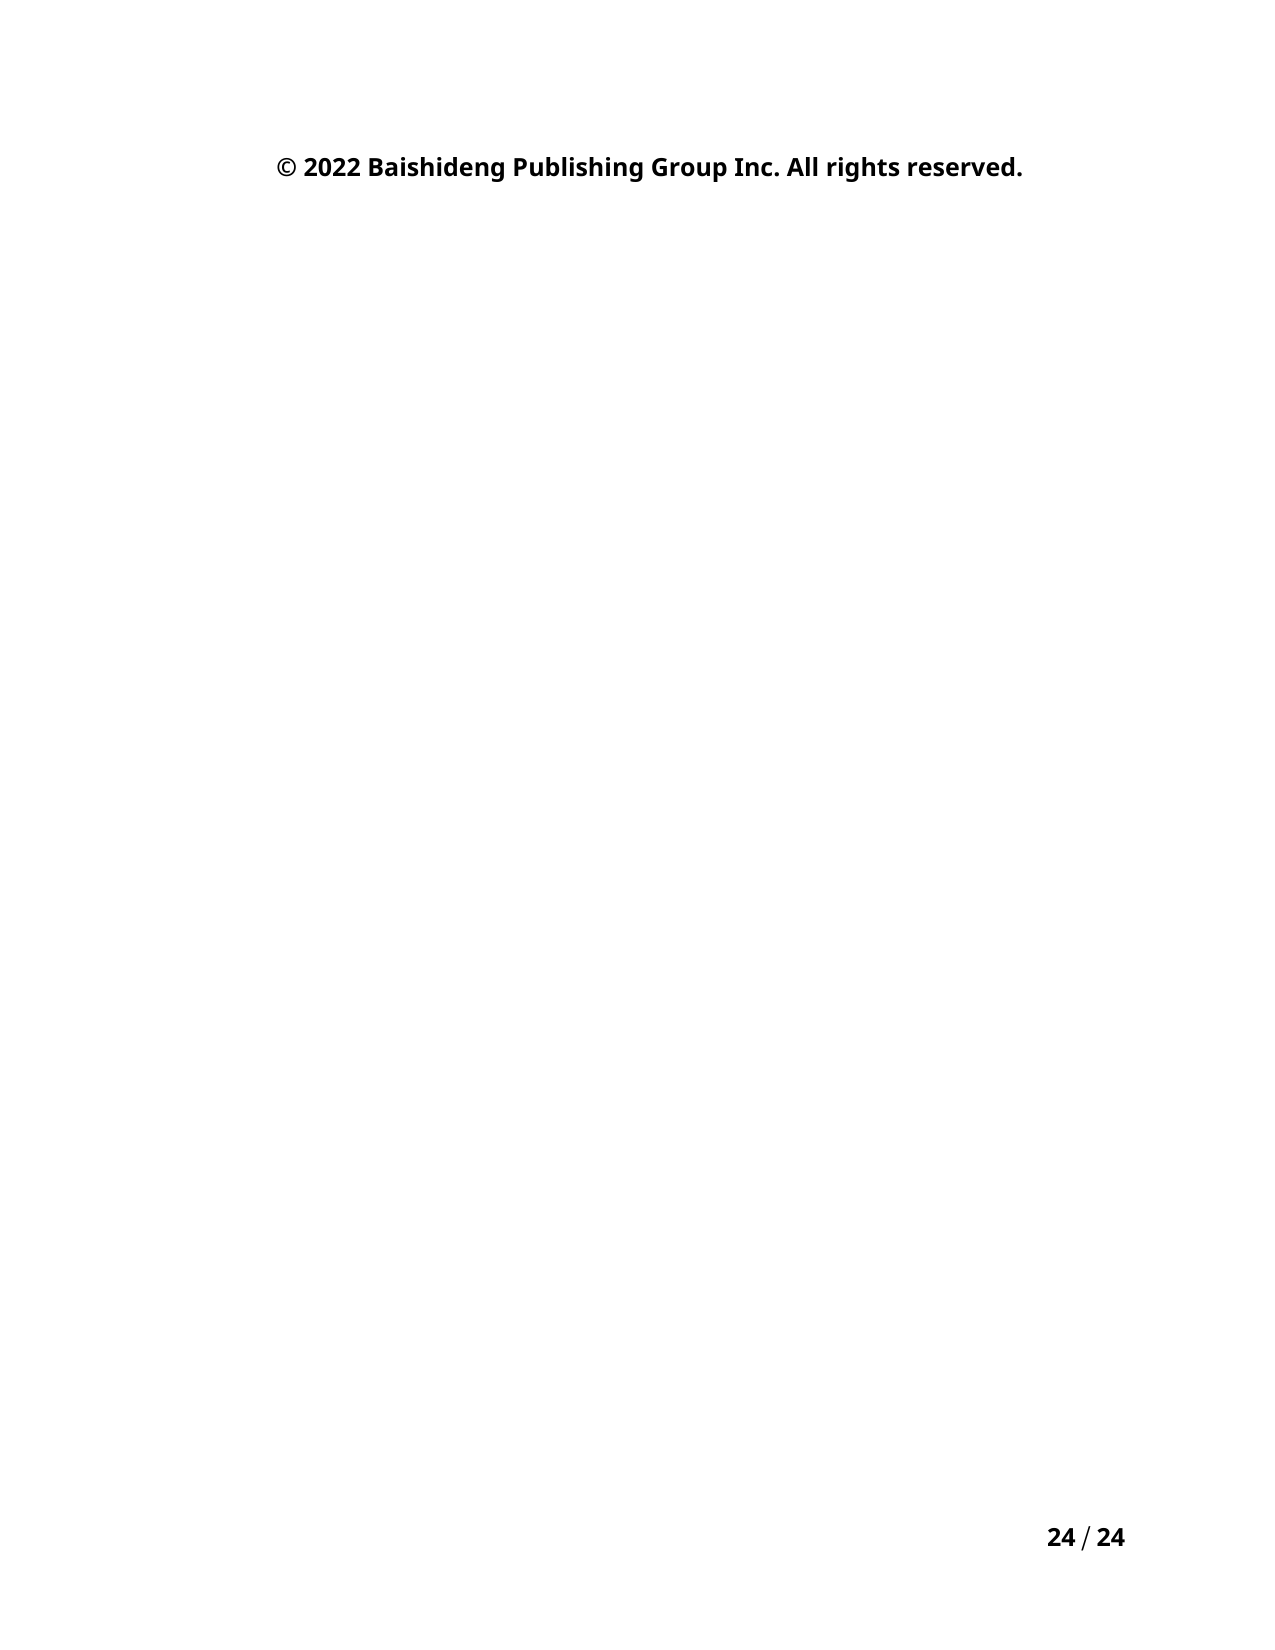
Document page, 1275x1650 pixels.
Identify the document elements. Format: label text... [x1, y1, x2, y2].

text © 2022 Baishideng Publishing Group Inc. All rights reserved. [175, 150, 1125, 184]
